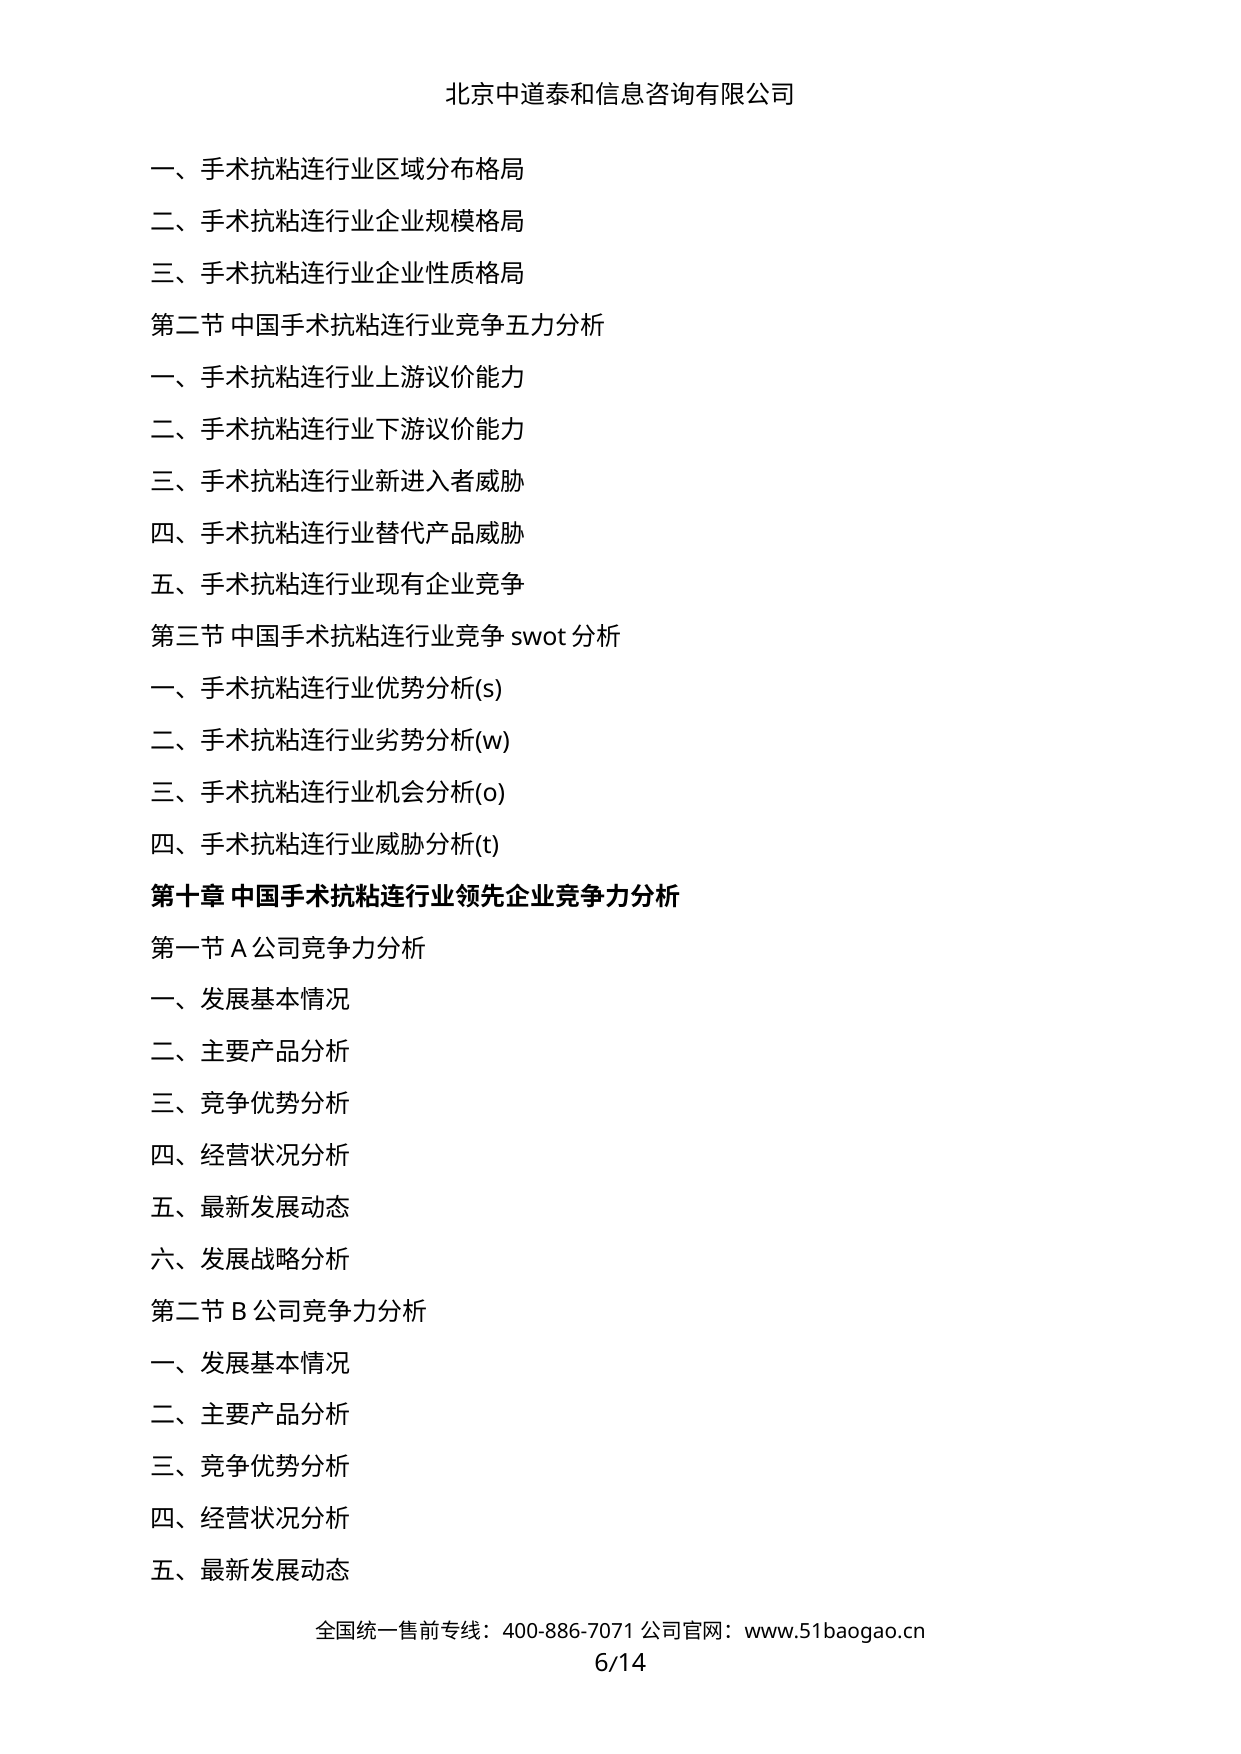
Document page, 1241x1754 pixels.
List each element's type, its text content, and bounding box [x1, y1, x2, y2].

text 二、手术抗粘连行业下游议价能力 [150, 409, 1090, 446]
text 二、手术抗粘连行业劣势分析(w) [150, 721, 1090, 757]
text 一、手术抗粘连行业上游议价能力 [150, 357, 1090, 394]
text 一、手术抗粘连行业区域分布格局 [150, 150, 1090, 186]
text 四、手术抗粘连行业替代产品威胁 [150, 513, 1090, 549]
text 第二节 中国手术抗粘连行业竞争五力分析 [150, 306, 1090, 342]
text 四、经营状况分析 [150, 1499, 1090, 1535]
text 一、发展基本情况 [150, 1343, 1090, 1379]
text 第二节 B公司竞争力分析 [150, 1291, 1090, 1327]
text 四、经营状况分析 [150, 1136, 1090, 1172]
text 四、手术抗粘连行业威胁分析(t) [150, 824, 1090, 861]
text 二、手术抗粘连行业企业规模格局 [150, 202, 1090, 238]
text 一、手术抗粘连行业优势分析(s) [150, 669, 1090, 705]
text 三、竞争优势分析 [150, 1447, 1090, 1483]
text 三、手术抗粘连行业机会分析(o) [150, 772, 1090, 809]
text 五、最新发展动态 [150, 1551, 1090, 1587]
text 第一节 A公司竞争力分析 [150, 928, 1090, 964]
text 二、主要产品分析 [150, 1032, 1090, 1068]
text 六、发展战略分析 [150, 1239, 1090, 1276]
text 三、手术抗粘连行业企业性质格局 [150, 254, 1090, 290]
text 一、发展基本情况 [150, 980, 1090, 1016]
text 第十章 中国手术抗粘连行业领先企业竞争力分析 [150, 876, 1090, 912]
text 二、主要产品分析 [150, 1395, 1090, 1431]
text 五、手术抗粘连行业现有企业竞争 [150, 565, 1090, 601]
text 三、竞争优势分析 [150, 1084, 1090, 1120]
text 第三节 中国手术抗粘连行业竞争swot分析 [150, 617, 1090, 653]
text 三、手术抗粘连行业新进入者威胁 [150, 461, 1090, 497]
text 五、最新发展动态 [150, 1187, 1090, 1224]
